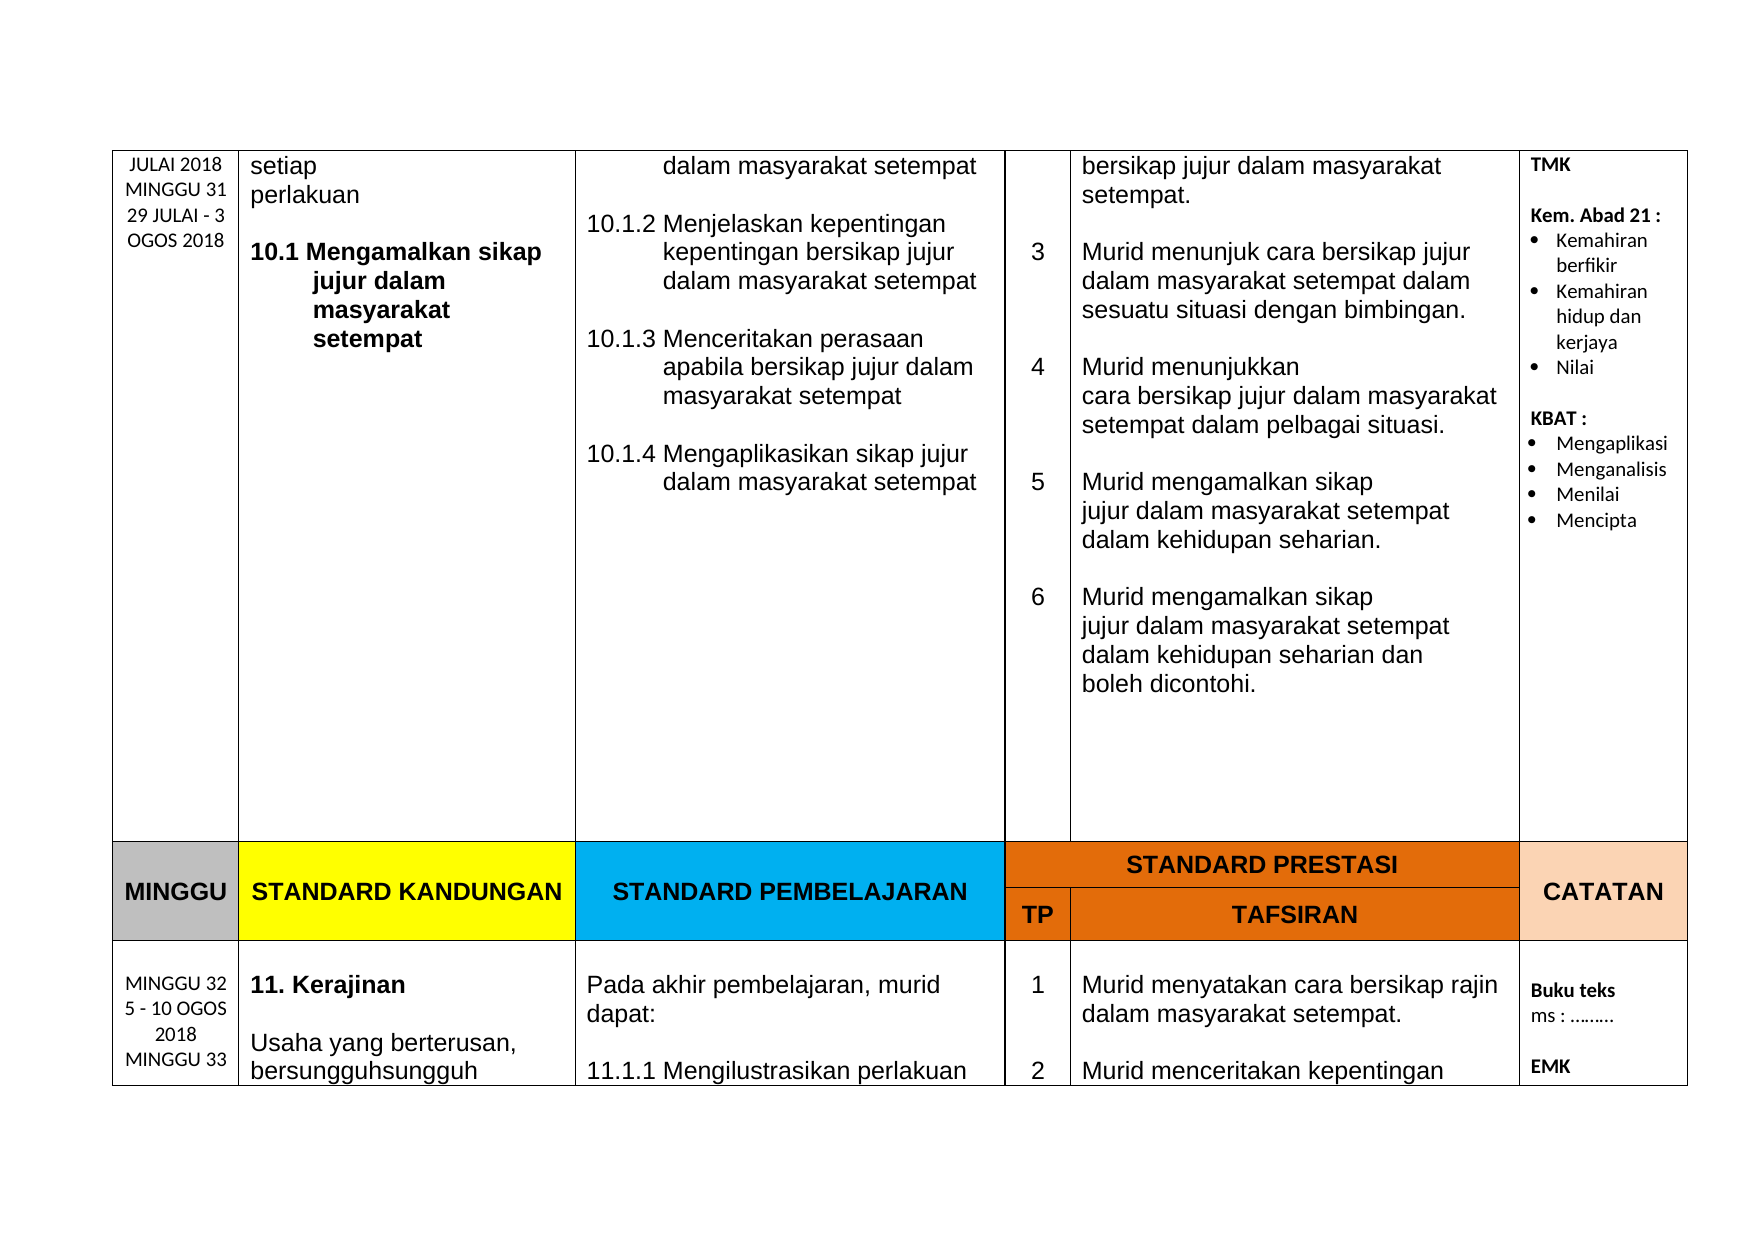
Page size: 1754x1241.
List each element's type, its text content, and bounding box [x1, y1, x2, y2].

table_cell TAFSIRAN [1071, 888, 1519, 940]
table_cell STANDARD PEMBELAJARAN [576, 842, 1004, 940]
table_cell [1071, 941, 1519, 1085]
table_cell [576, 941, 1004, 1085]
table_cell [1520, 941, 1687, 1085]
table_cell MINGGU [113, 842, 238, 940]
table_cell TP [1006, 888, 1070, 940]
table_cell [113, 941, 238, 1085]
table_cell 1 2 3 4 5 6 [1006, 151, 1070, 841]
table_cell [239, 151, 575, 841]
table_cell STANDARD PRESTASI [1006, 842, 1519, 887]
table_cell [113, 151, 238, 841]
table_cell 1 2 3 4 5 6 [1006, 941, 1070, 1085]
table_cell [1071, 151, 1519, 841]
table_cell CATATAN [1520, 842, 1687, 940]
table_cell STANDARD KANDUNGAN [239, 842, 575, 940]
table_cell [239, 941, 575, 1085]
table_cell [576, 151, 1004, 841]
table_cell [1520, 151, 1687, 841]
